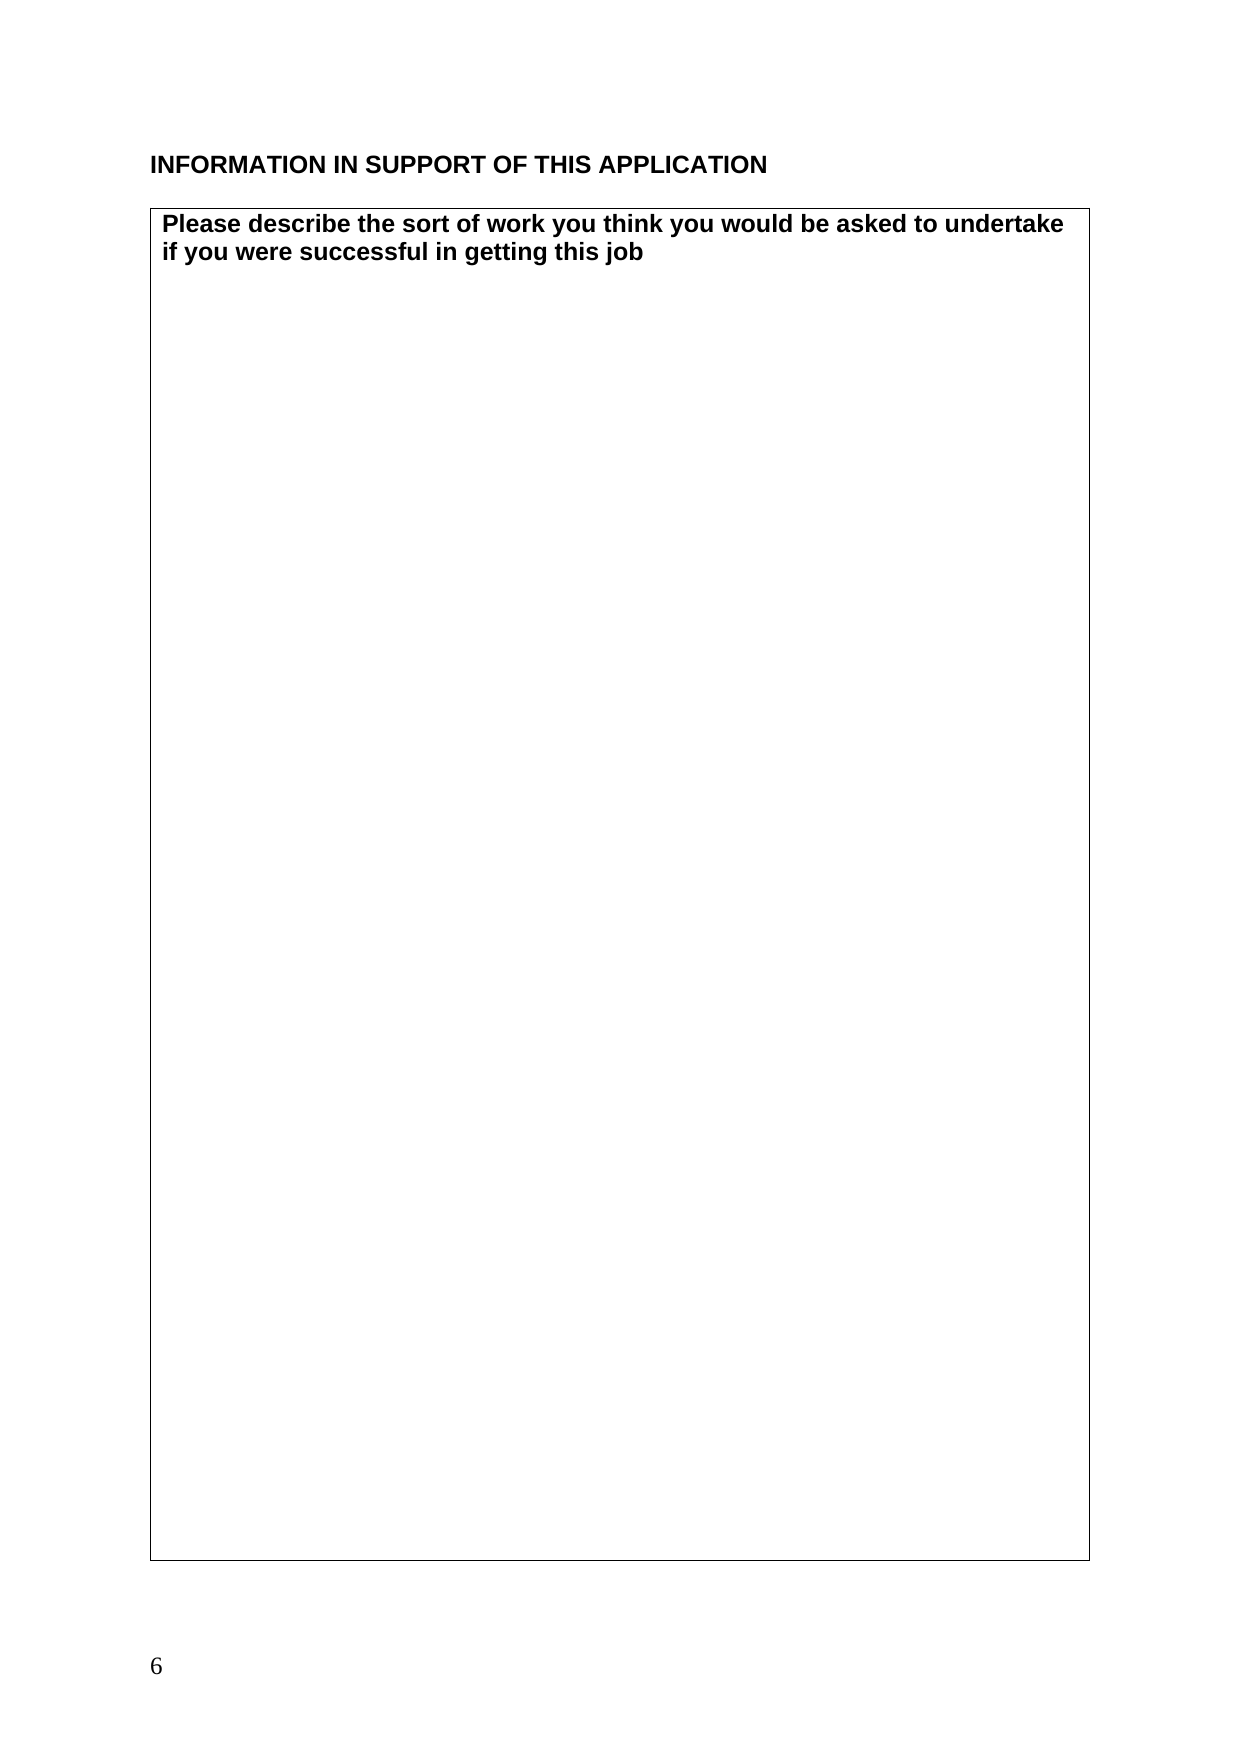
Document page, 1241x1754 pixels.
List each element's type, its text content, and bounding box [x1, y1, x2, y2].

table_header Please describe the sort of work you think you would be asked to undertake if you were successful in getting this job [151, 209, 1089, 1560]
text INFORMATION IN SUPPORT OF THIS APPLICATION [150, 150, 1090, 179]
